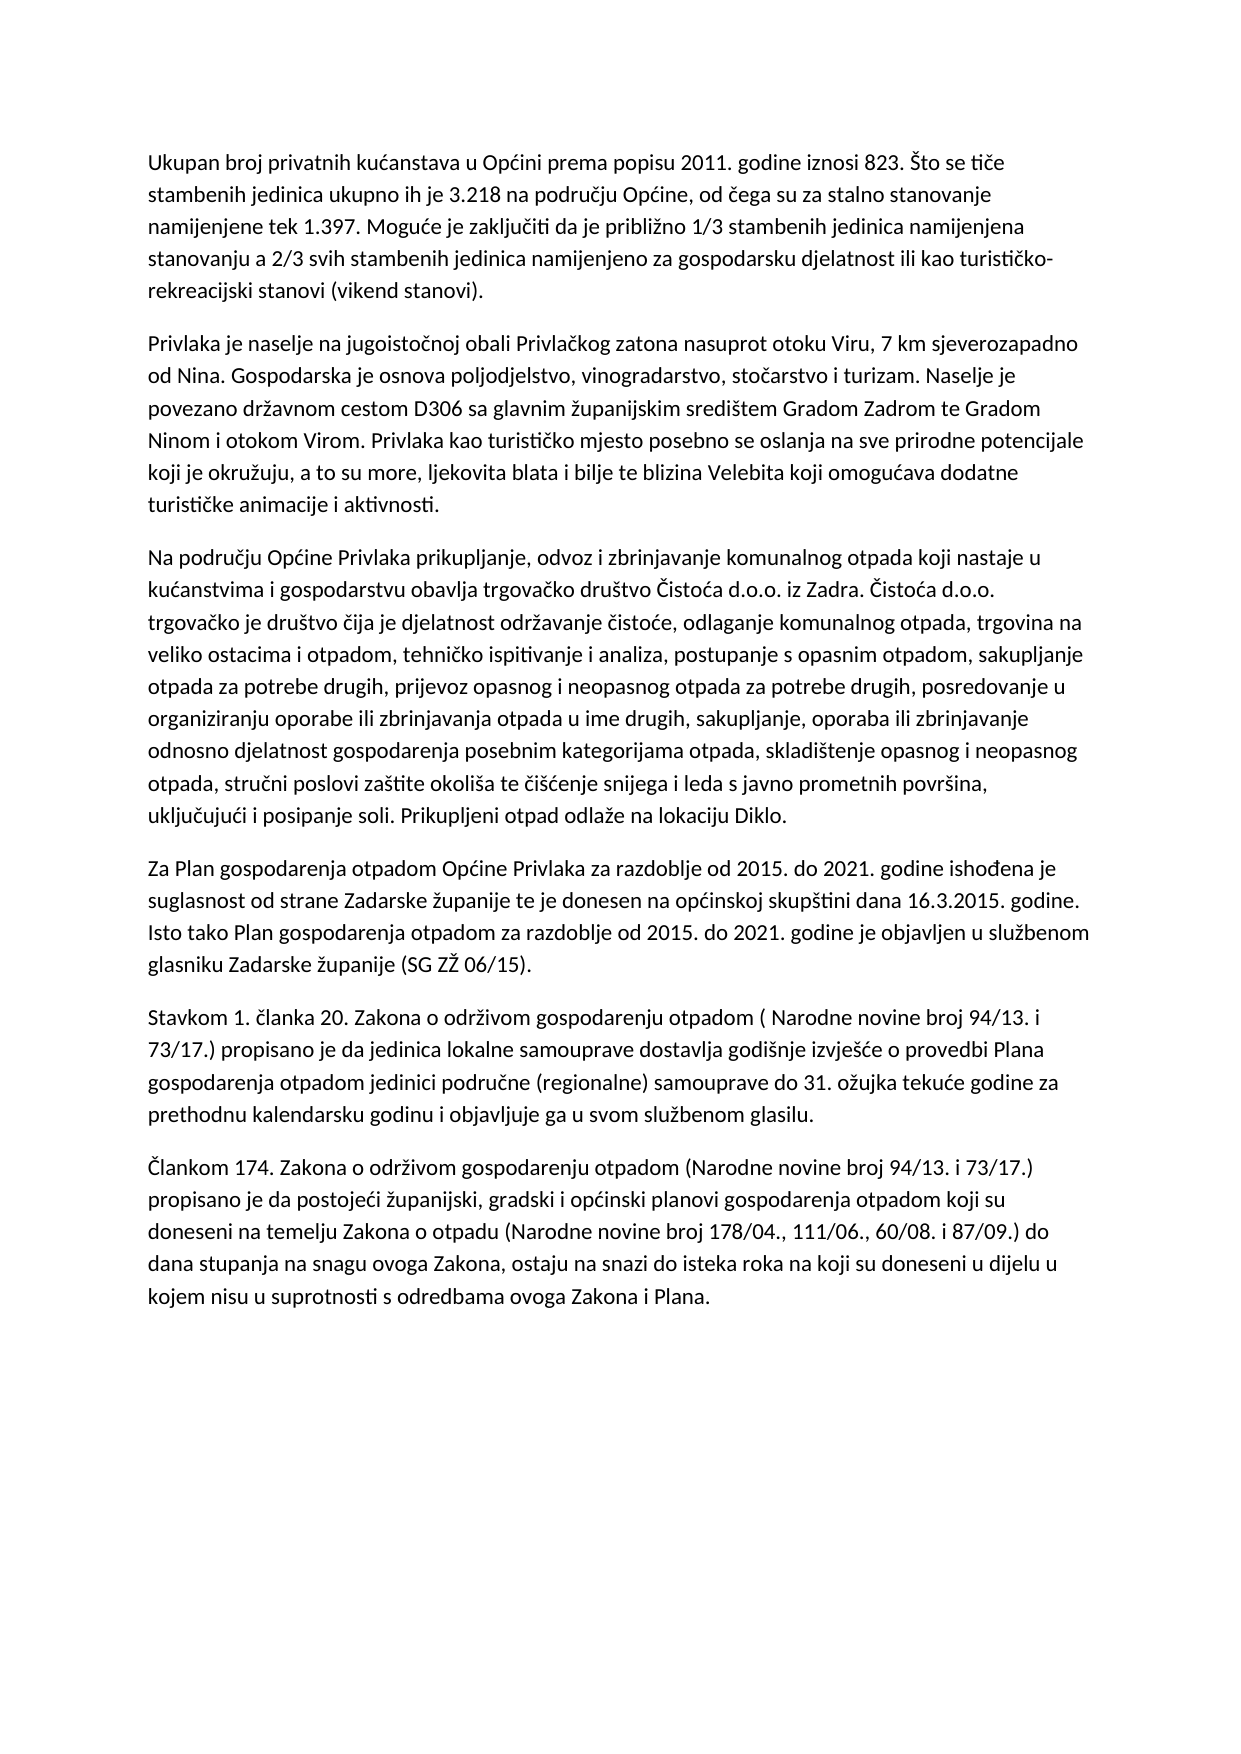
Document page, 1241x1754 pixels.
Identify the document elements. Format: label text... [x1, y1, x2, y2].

text Ukupan broj privatnih kućanstava u Općini prema popisu 2011. godine iznosi 823. Što se tiče stambenih jedinica ukupno ih je 3.218 na području Općine, od čega su za stalno stanovanje namijenjene tek 1.397. Moguće je zaključiti da je približno 1/3 stambenih jedinica namijenjena stanovanju a 2/3 svih stambenih jedinica namijenjeno za gospodarsku djelatnost ili kao turističko-rekreacijski stanovi (vikend stanovi). [148, 148, 1093, 304]
text Stavkom 1. članka 20. Zakona o održivom gospodarenju otpadom ( Narodne novine broj 94/13. i 73/17.) propisano je da jedinica lokalne samouprave dostavlja godišnje izvješće o provedbi Plana gospodarenja otpadom jedinici područne (regionalne) samouprave do 31. ožujka tekuće godine za prethodnu kalendarsku godinu i objavljuje ga u svom službenom glasilu. [148, 1003, 1093, 1128]
text Privlaka je naselje na jugoistočnoj obali Privlačkog zatona nasuprot otoku Viru, 7 km sjeverozapadno od Nina. Gospodarska je osnova poljodjelstvo, vinogradarstvo, stočarstvo i turizam. Naselje je povezano državnom cestom D306 sa glavnim županijskim središtem Gradom Zadrom te Gradom Ninom i otokom Virom. Privlaka kao turističko mjesto posebno se oslanja na sve prirodne potencijale koji je okružuju, a to su more, ljekovita blata i bilje te blizina Velebita koji omogućava dodatne turističke animacije i aktivnosti. [148, 329, 1093, 518]
text Člankom 174. Zakona o održivom gospodarenju otpadom (Narodne novine broj 94/13. i 73/17.) propisano je da postojeći županijski, gradski i općinski planovi gospodarenja otpadom koji su doneseni na temelju Zakona o otpadu (Narodne novine broj 178/04., 111/06., 60/08. i 87/09.) do dana stupanja na snagu ovoga Zakona, ostaju na snazi do isteka roka na koji su doneseni u dijelu u kojem nisu u suprotnosti s odredbama ovoga Zakona i Plana. [148, 1153, 1093, 1310]
text Na području Općine Privlaka prikupljanje, odvoz i zbrinjavanje komunalnog otpada koji nastaje u kućanstvima i gospodarstvu obavlja trgovačko društvo Čistoća d.o.o. iz Zadra. Čistoća d.o.o. trgovačko je društvo čija je djelatnost održavanje čistoće, odlaganje komunalnog otpada, trgovina na veliko ostacima i otpadom, tehničko ispitivanje i analiza, postupanje s opasnim otpadom, sakupljanje otpada za potrebe drugih, prijevoz opasnog i neopasnog otpada za potrebe drugih, posredovanje u organiziranju oporabe ili zbrinjavanja otpada u ime drugih, sakupljanje, oporaba ili zbrinjavanje odnosno djelatnost gospodarenja posebnim kategorijama otpada, skladištenje opasnog i neopasnog otpada, stručni poslovi zaštite okoliša te čišćenje snijega i leda s javno prometnih površina, uključujući i posipanje soli. Prikupljeni otpad odlaže na lokaciju Diklo. [148, 543, 1093, 829]
text Za Plan gospodarenja otpadom Općine Privlaka za razdoblje od 2015. do 2021. godine ishođena je suglasnost od strane Zadarske županije te je donesen na općinskoj skupštini dana 16.3.2015. godine. Isto tako Plan gospodarenja otpadom za razdoblje od 2015. do 2021. godine je objavljen u službenom glasniku Zadarske županije (SG ZŽ 06/15). [148, 854, 1093, 978]
